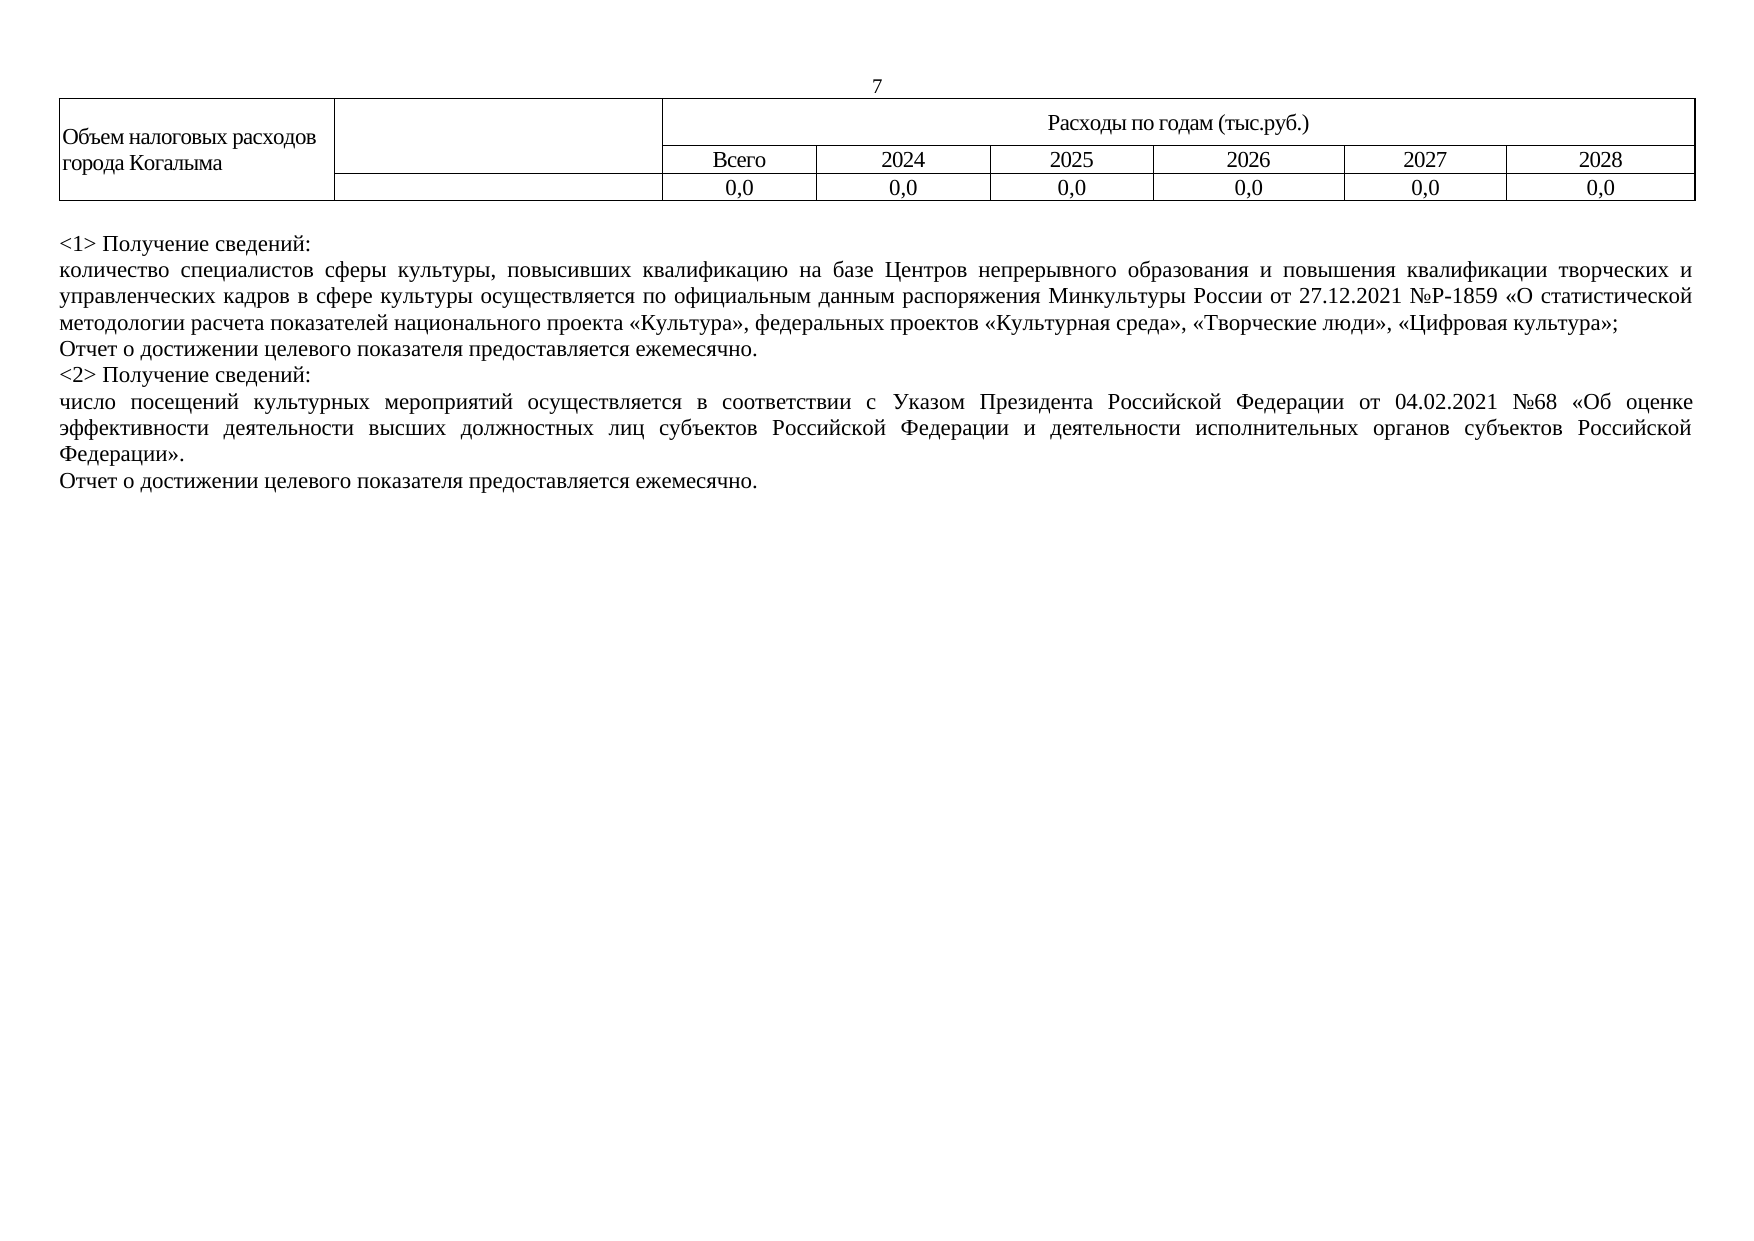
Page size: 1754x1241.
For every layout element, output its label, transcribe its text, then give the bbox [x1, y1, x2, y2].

text Отчет о достижении целевого показателя предоставляется ежемесячно. [59, 467, 1695, 493]
table_cell 0,0 [1507, 174, 1694, 200]
text Отчет о достижении целевого показателя предоставляется ежемесячно. [59, 335, 1695, 361]
table_cell Всего [663, 146, 816, 172]
table_cell 2027 [1345, 146, 1506, 172]
table_cell 0,0 [663, 174, 816, 200]
text количество специалистов сферы культуры, повысивших квалификацию на базе Центров непрерывного образования и повышения квалификации творческих и управленческих кадров в сфере культуры осуществляется по официальным данным распоряжения Минкультуры России от 27.12.2021 №Р-1859 «О статистической методологии расчета показателей национального проекта «Культура», федеральных проектов «Культурная среда», «Творческие люди», «Цифровая культура»; [59, 256, 1695, 335]
table_cell 2025 [991, 146, 1153, 172]
table_cell 0,0 [817, 174, 990, 200]
table_cell [335, 174, 662, 200]
table_cell 0,0 [1345, 174, 1506, 200]
table_header Объем налоговых расходов города Когалыма [60, 99, 334, 200]
table_cell 2026 [1154, 146, 1344, 172]
table_cell 2028 [1507, 146, 1694, 172]
table_header Расходы по годам (тыс.руб.) [663, 99, 1694, 145]
text <1> Получение сведений: [59, 230, 1695, 256]
table_cell 0,0 [991, 174, 1153, 200]
table_header [335, 99, 662, 172]
table_cell 2024 [817, 146, 990, 172]
text число посещений культурных мероприятий осуществляется в соответствии с Указом Президента Российской Федерации от 04.02.2021 №68 «Об оценке эффективности деятельности высших должностных лиц субъектов Российской Федерации и деятельности исполнительных органов субъектов Российской Федерации». [59, 388, 1695, 467]
table_cell 0,0 [1154, 174, 1344, 200]
text <2> Получение сведений: [59, 361, 1695, 388]
